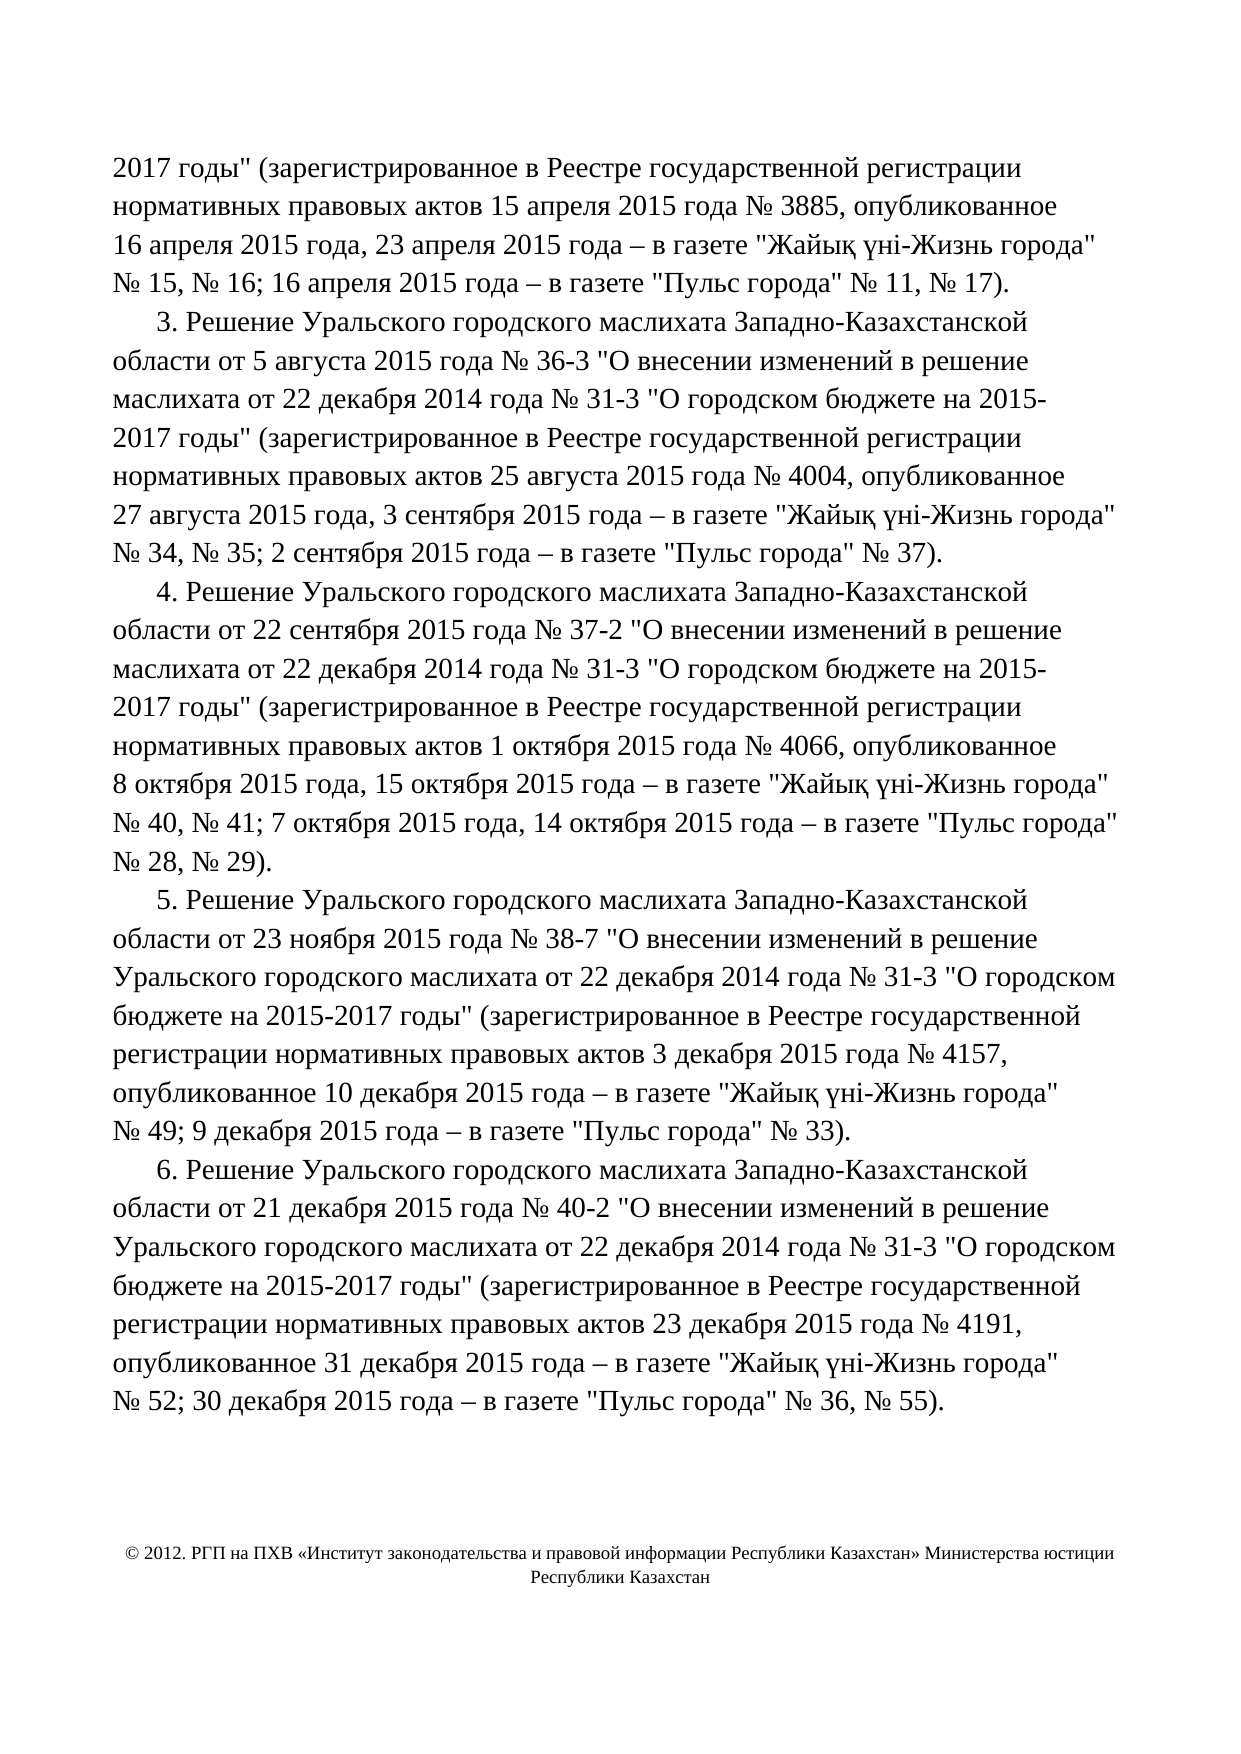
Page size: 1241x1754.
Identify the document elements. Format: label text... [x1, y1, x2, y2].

text © 2012. РГП на ПХВ «Институт законодательства и правовой информации Республики Казахстан» Министерства юстиции Республики Казахстан [112, 1542, 1128, 1588]
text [112, 150, 1128, 1447]
